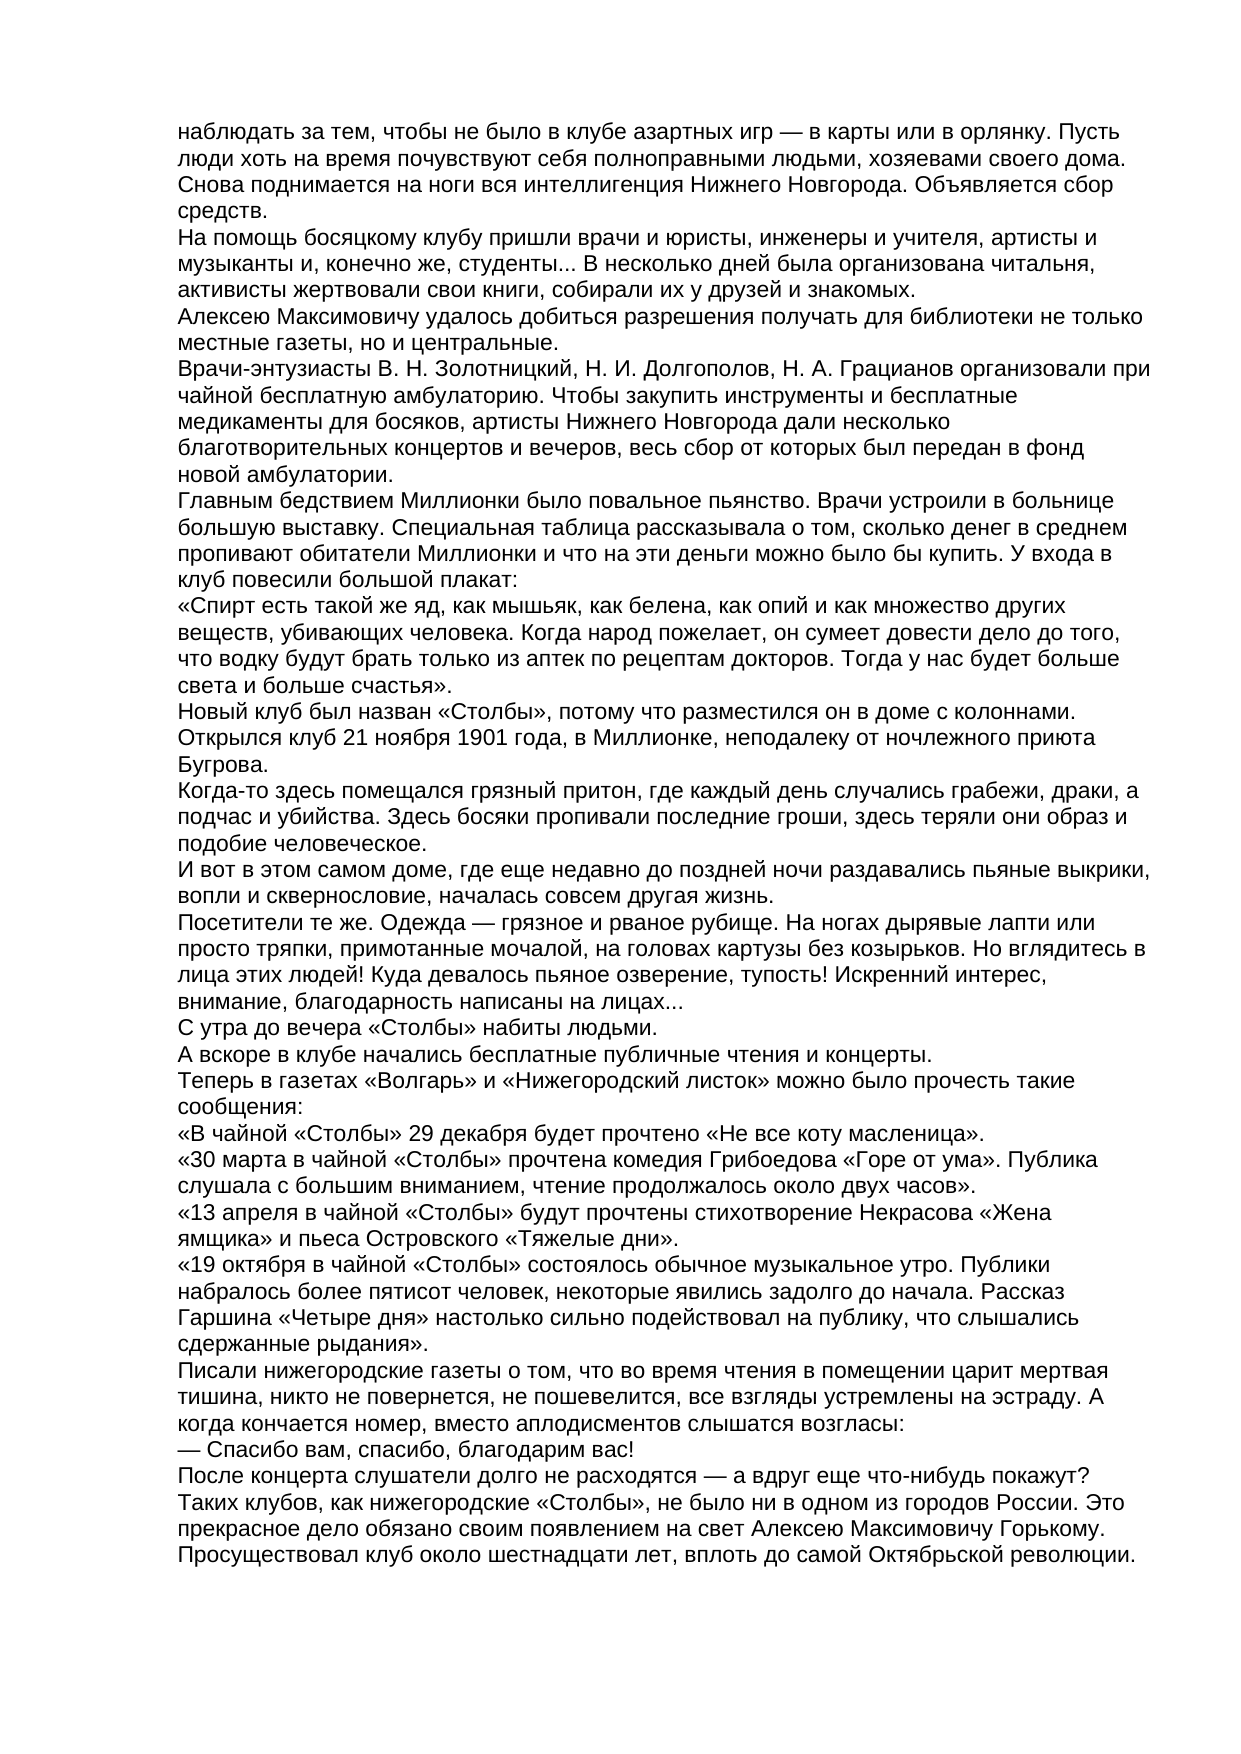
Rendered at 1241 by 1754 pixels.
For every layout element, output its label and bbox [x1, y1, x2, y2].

text [177, 118, 1152, 1568]
